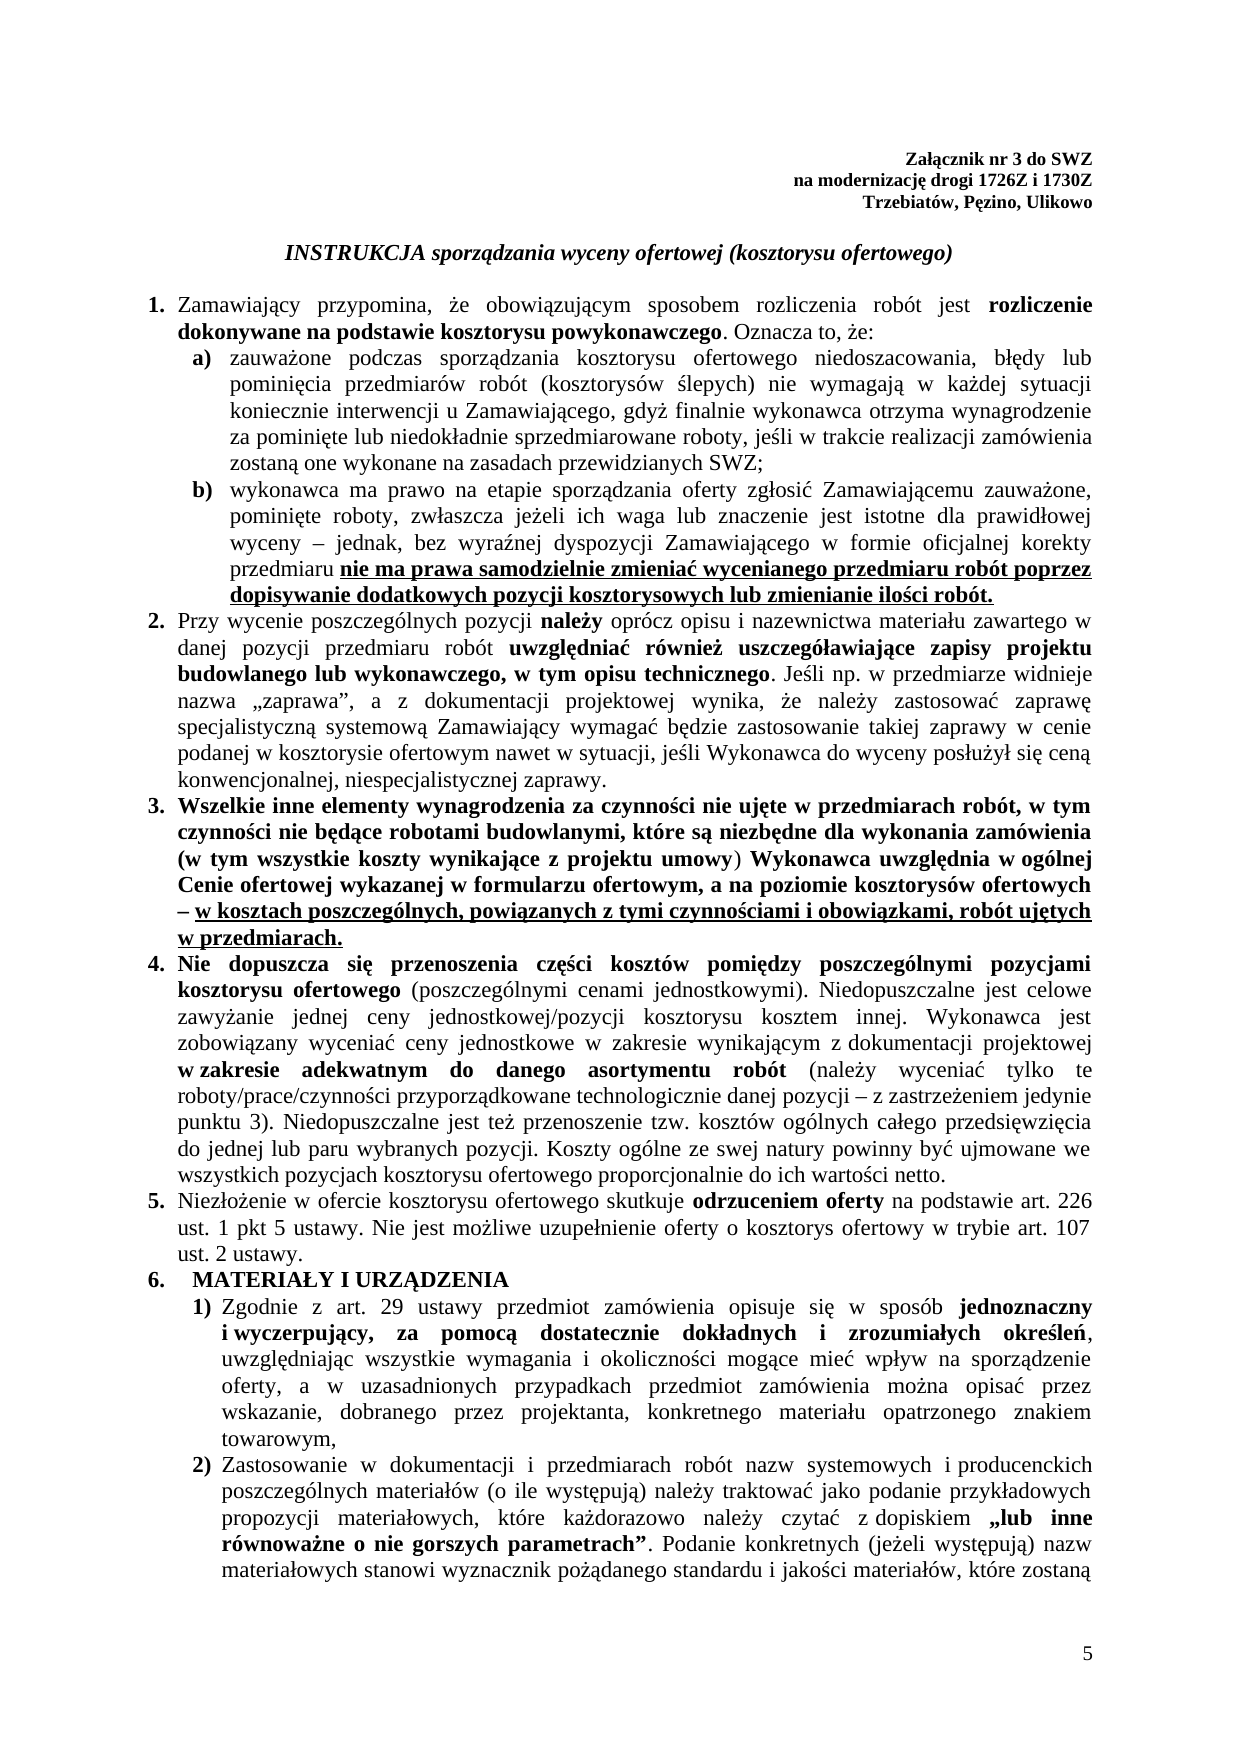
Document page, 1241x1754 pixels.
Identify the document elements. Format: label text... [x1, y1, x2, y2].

text INSTRUKCJA sporządzania wyceny ofertowej (kosztorysu ofertowego) [148, 239, 1093, 265]
list zauważone podczas sporządzania kosztorysu ofertowego niedoszacowania, błędy lub pominięcia przedmiarów robót (kosztorysów ślepych) nie wymagają w każdej sytuacji koniecznie interwencji u Zamawiającego, gdyż finalnie wykonawca otrzyma wynagrodzenie za pominięte lub niedokładnie sprzedmiarowane roboty, jeśli w trakcie realizacji zamówienia zostaną one wykonane na zasadach przewidzianych SWZ; [192, 344, 1093, 476]
list Niezłożenie w ofercie kosztorysu ofertowego skutkuje odrzuceniem oferty na podstawie art. 226 ust. 1 pkt 5 ustawy. Nie jest możliwe uzupełnienie oferty o kosztorys ofertowy w trybie art. 107 ust. 2 ustawy. [148, 1187, 1093, 1266]
list wykonawca ma prawo na etapie sporządzania oferty zgłosić Zamawiającemu zauważone, pominięte roboty, zwłaszcza jeżeli ich waga lub znaczenie jest istotne dla prawidłowej wyceny – jednak, bez wyraźnej dyspozycji Zamawiającego w formie oficjalnej korekty przedmiaru nie ma prawa samodzielnie zmieniać wycenianego przedmiaru robót poprzez dopisywanie dodatkowych pozycji kosztorysowych lub zmienianie ilości robót. [192, 476, 1093, 608]
list Zgodnie z art. 29 ustawy przedmiot zamówienia opisuje się w sposób jednoznaczny i wyczerpujący, za pomocą dostatecznie dokładnych i zrozumiałych określeń, uwzględniając wszystkie wymagania i okoliczności mogące mieć wpływ na sporządzenie oferty, a w uzasadnionych przypadkach przedmiot zamówienia można opisać przez wskazanie, dobranego przez projektanta, konkretnego materiału opatrzonego znakiem towarowym, [192, 1293, 1093, 1451]
list Nie dopuszcza się przenoszenia części kosztów pomiędzy poszczególnymi pozycjami kosztorysu ofertowego (poszczególnymi cenami jednostkowymi). Niedopuszczalne jest celowe zawyżanie jednej ceny jednostkowej/pozycji kosztorysu kosztem innej. Wykonawca jest zobowiązany wyceniać ceny jednostkowe w zakresie wynikającym z dokumentacji projektowej w zakresie adekwatnym do danego asortymentu robót (należy wyceniać tylko te roboty/prace/czynności przyporządkowane technologicznie danej pozycji – z zastrzeżeniem jedynie punktu 3). Niedopuszczalne jest też przenoszenie tzw. kosztów ogólnych całego przedsięwzięcia do jednej lub paru wybranych pozycji. Koszty ogólne ze swej natury powinny być ujmowane we wszystkich pozycjach kosztorysu ofertowego proporcjonalnie do ich wartości netto. [148, 950, 1093, 1187]
list MATERIAŁY I URZĄDZENIA [148, 1266, 1093, 1293]
list Zamawiający przypomina, że obowiązującym sposobem rozliczenia robót jest rozliczenie dokonywane na podstawie kosztorysu powykonawczego. Oznacza to, że: [148, 291, 1093, 344]
text Trzebiatów, Pęzino, Ulikowo [148, 191, 1093, 212]
list Wszelkie inne elementy wynagrodzenia za czynności nie ujęte w przedmiarach robót, w tym czynności nie będące robotami budowlanymi, które są niezbędne dla wykonania zamówienia (w tym wszystkie koszty wynikające z projektu umowy) Wykonawca uwzględnia w ogólnej Cenie ofertowej wykazanej w formularzu ofertowym, a na poziomie kosztorysów ofertowych – w kosztach poszczególnych, powiązanych z tymi czynnościami i obowiązkami, robót ujętych w przedmiarach. [148, 792, 1093, 950]
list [192, 1451, 1093, 1583]
list Przy wycenie poszczególnych pozycji należy oprócz opisu i nazewnictwa materiału zawartego w danej pozycji przedmiaru robót uwzględniać również uszczegóławiające zapisy projektu budowlanego lub wykonawczego, w tym opisu technicznego. Jeśli np. w przedmiarze widnieje nazwa „zaprawa”, a z dokumentacji projektowej wynika, że należy zastosować zaprawę specjalistyczną systemową Zamawiający wymagać będzie zastosowanie takiej zaprawy w cenie podanej w kosztorysie ofertowym nawet w sytuacji, jeśli Wykonawca do wyceny posłużył się ceną konwencjonalnej, niespecjalistycznej zaprawy. [148, 608, 1093, 792]
text Załącznik nr 3 do SWZ na modernizację drogi 1726Z i 1730Z [148, 148, 1093, 191]
